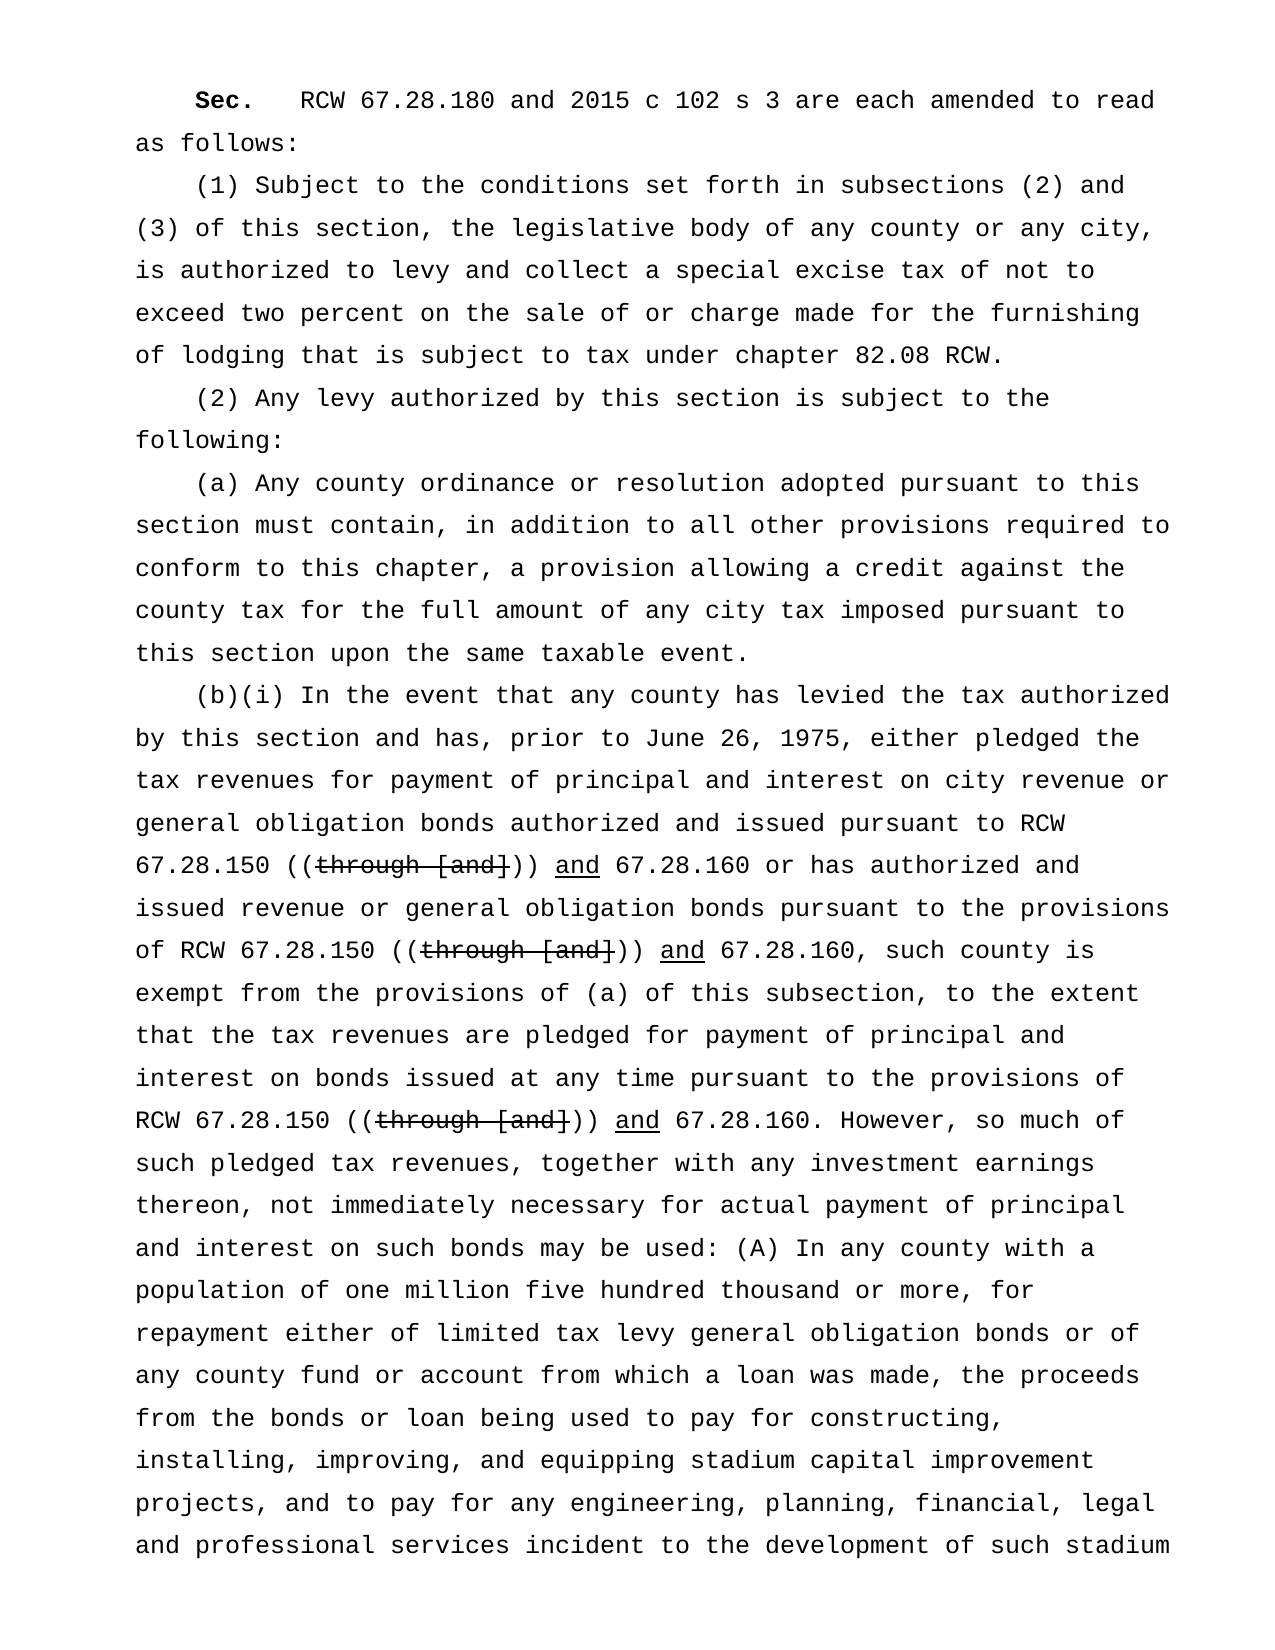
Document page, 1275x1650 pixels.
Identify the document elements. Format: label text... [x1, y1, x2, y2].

text (a) Any county ordinance or resolution adopted pursuant to this section must contain, in addition to all other provisions required to conform to this chapter, a provision allowing a credit against the county tax for the full amount of any city tax imposed pursuant to this section upon the same taxable event. [135, 457, 1170, 670]
text Sec. RCW 67.28.180 and 2015 c 102 s 3 are each amended to read as follows: [135, 75, 1170, 160]
text (1) Subject to the conditions set forth in subsections (2) and (3) of this section, the legislative body of any county or any city, is authorized to levy and collect a special excise tax of not to exceed two percent on the sale of or charge made for the furnishing of lodging that is subject to tax under chapter 82.08 RCW. [135, 160, 1170, 372]
text (2) Any levy authorized by this section is subject to the following: [135, 372, 1170, 457]
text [135, 670, 1170, 1562]
